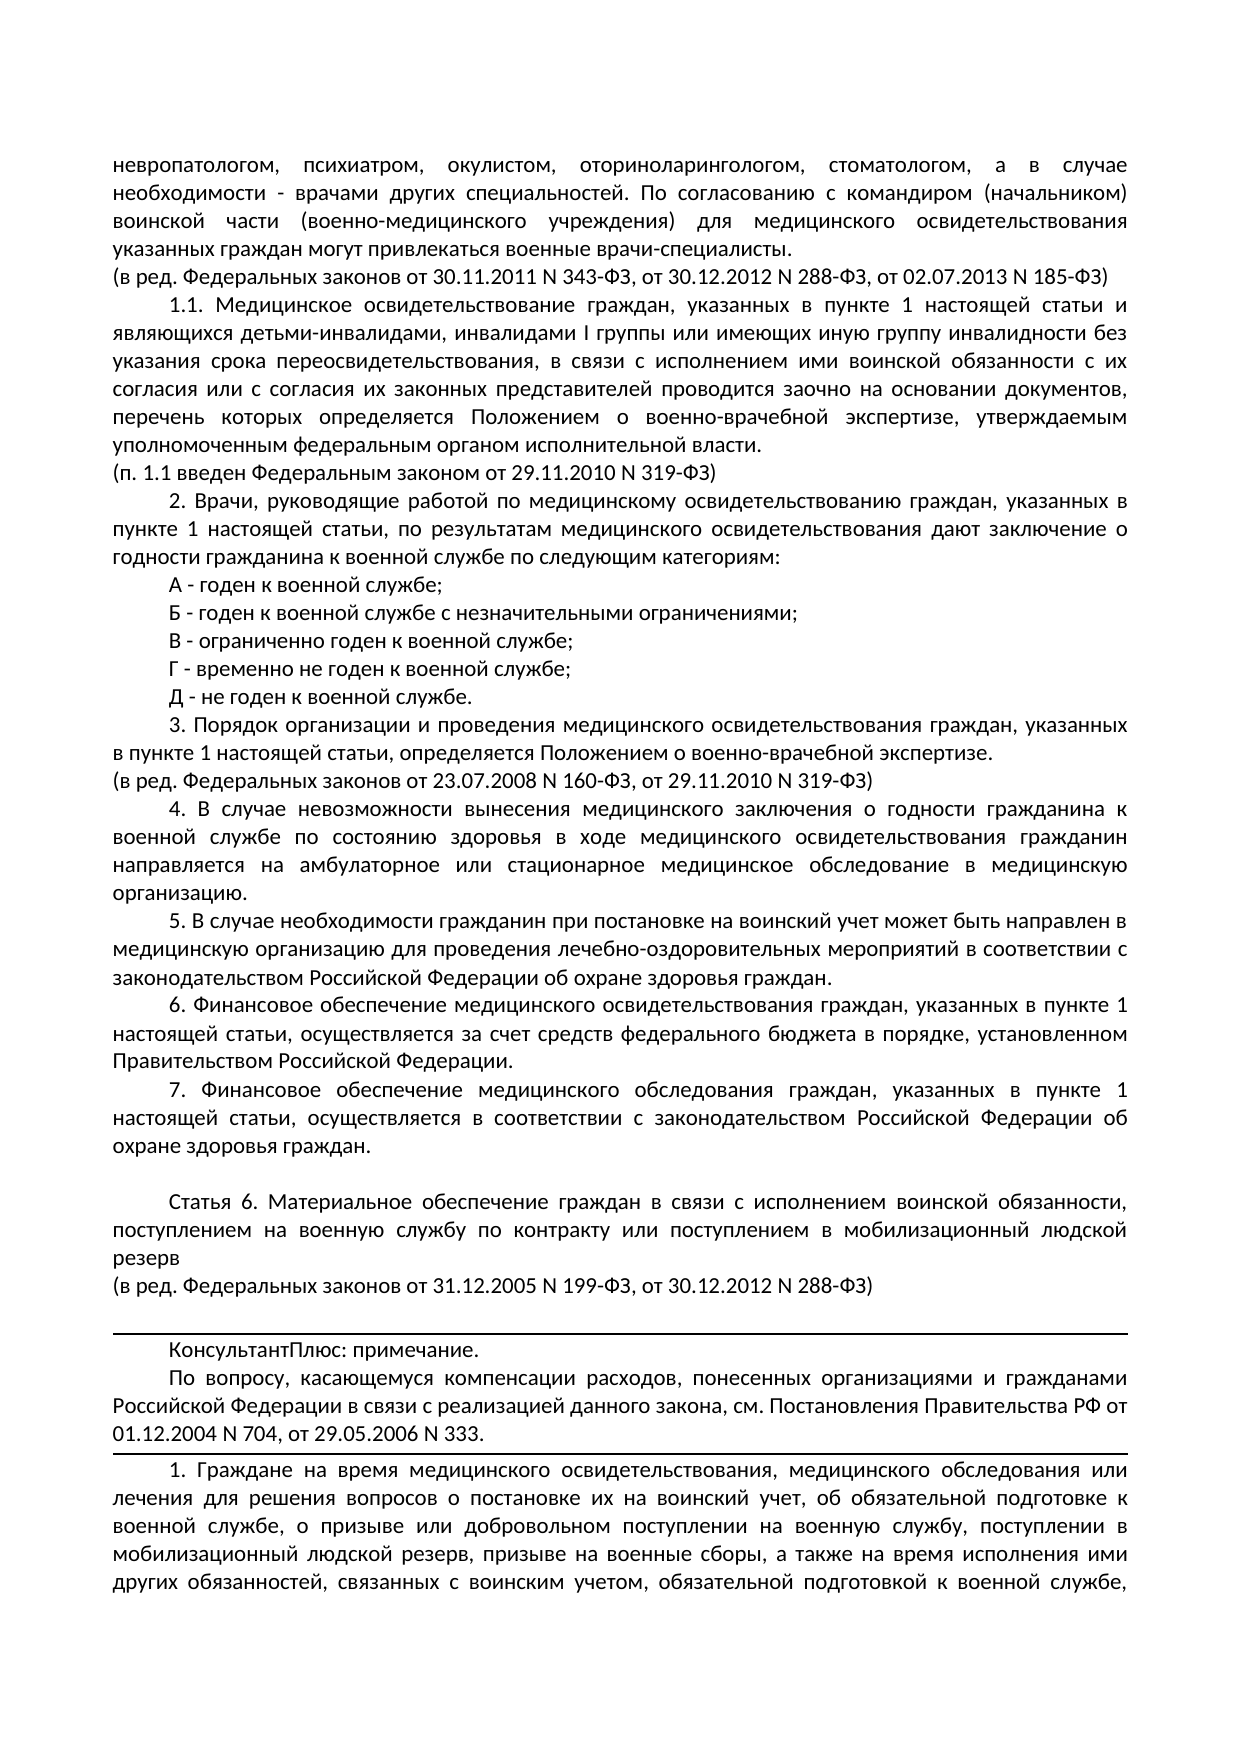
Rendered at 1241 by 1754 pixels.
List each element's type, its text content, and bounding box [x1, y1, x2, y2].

text 6. Финансовое обеспечение медицинского освидетельствования граждан, указанных в пункте 1 настоящей статьи, осуществляется за счет средств федерального бюджета в порядке, установленном Правительством Российской Федерации. [112, 991, 1128, 1075]
text 2. Врачи, руководящие работой по медицинскому освидетельствованию граждан, указанных в пункте 1 настоящей статьи, по результатам медицинского освидетельствования дают заключение о годности гражданина к военной службе по следующим категориям: [112, 486, 1128, 570]
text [112, 1455, 1128, 1595]
text Д - не годен к военной службе. [112, 682, 1128, 710]
text Б - годен к военной службе с незначительными ограничениями; [112, 598, 1128, 626]
text (в ред. Федеральных законов от 23.07.2008 N 160-ФЗ, от 29.11.2010 N 319-ФЗ) [112, 766, 1128, 794]
text (в ред. Федеральных законов от 30.11.2011 N 343-ФЗ, от 30.12.2012 N 288-ФЗ, от 02.07.2013 N 185-ФЗ) [112, 262, 1128, 290]
text 1.1. Медицинское освидетельствование граждан, указанных в пункте 1 настоящей статьи и являющихся детьми-инвалидами, инвалидами I группы или имеющих иную группу инвалидности без указания срока переосвидетельствования, в связи с исполнением ими воинской обязанности с их согласия или с согласия их законных представителей проводится заочно на основании документов, перечень которых определяется Положением о военно-врачебной экспертизе, утверждаемым уполномоченным федеральным органом исполнительной власти. [112, 290, 1128, 458]
text (в ред. Федеральных законов от 31.12.2005 N 199-ФЗ, от 30.12.2012 N 288-ФЗ) [112, 1271, 1128, 1299]
text В - ограниченно годен к военной службе; [112, 626, 1128, 654]
text Г - временно не годен к военной службе; [112, 654, 1128, 682]
text По вопросу, касающемуся компенсации расходов, понесенных организациями и гражданами Российской Федерации в связи с реализацией данного закона, см. Постановления Правительства РФ от 01.12.2004 N 704, от 29.05.2006 N 333. [112, 1363, 1128, 1447]
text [112, 150, 1128, 262]
text (п. 1.1 введен Федеральным законом от 29.11.2010 N 319-ФЗ) [112, 458, 1128, 486]
text А - годен к военной службе; [112, 570, 1128, 598]
text 5. В случае необходимости гражданин при постановке на воинский учет может быть направлен в медицинскую организацию для проведения лечебно-оздоровительных мероприятий в соответствии с законодательством Российской Федерации об охране здоровья граждан. [112, 907, 1128, 991]
text КонсультантПлюс: примечание. [112, 1335, 1128, 1363]
text Статья 6. Материальное обеспечение граждан в связи с исполнением воинской обязанности, поступлением на военную службу по контракту или поступлением в мобилизационный людской резерв [112, 1187, 1128, 1271]
text 3. Порядок организации и проведения медицинского освидетельствования граждан, указанных в пункте 1 настоящей статьи, определяется Положением о военно-врачебной экспертизе. [112, 710, 1128, 766]
text 4. В случае невозможности вынесения медицинского заключения о годности гражданина к военной службе по состоянию здоровья в ходе медицинского освидетельствования гражданин направляется на амбулаторное или стационарное медицинское обследование в медицинскую организацию. [112, 794, 1128, 907]
text 7. Финансовое обеспечение медицинского обследования граждан, указанных в пункте 1 настоящей статьи, осуществляется в соответствии с законодательством Российской Федерации об охране здоровья граждан. [112, 1075, 1128, 1159]
